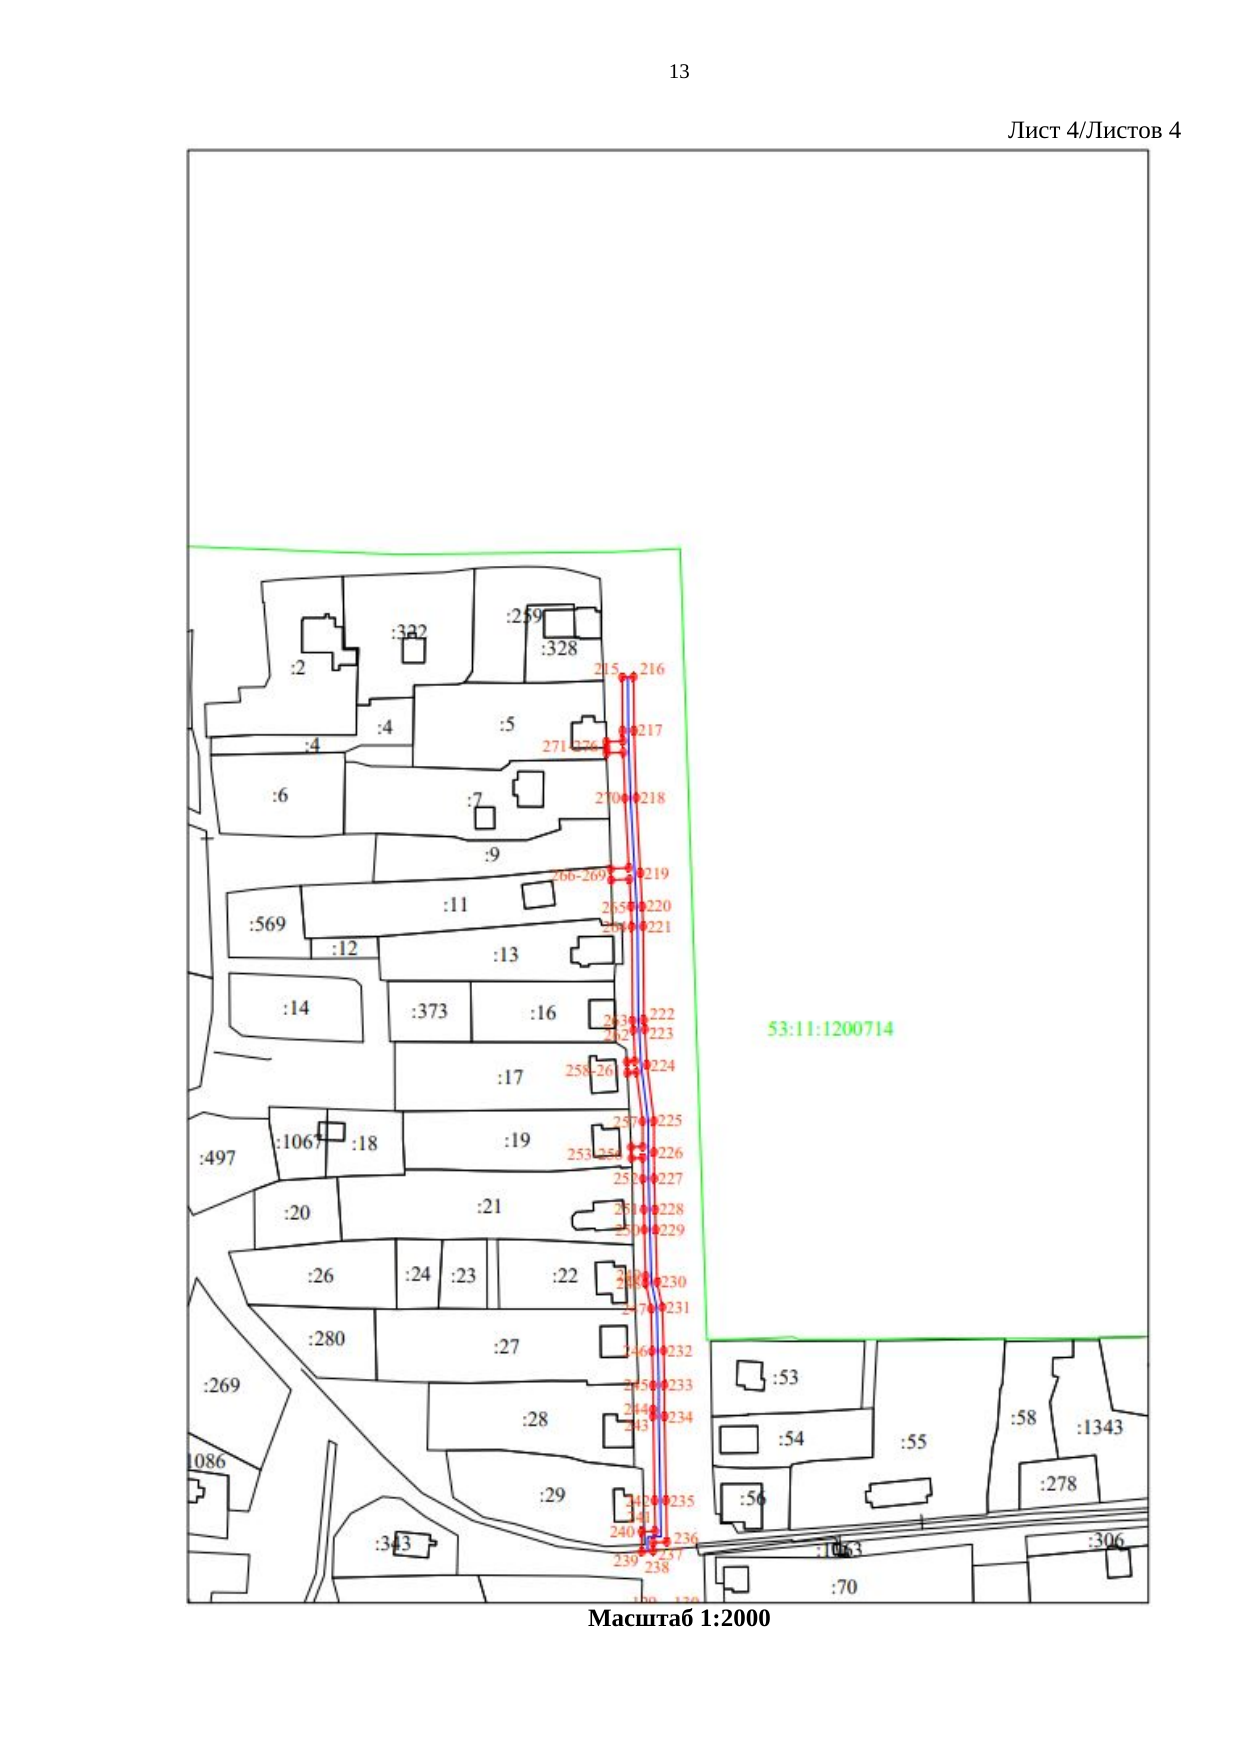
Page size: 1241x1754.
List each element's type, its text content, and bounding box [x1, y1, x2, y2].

text Лист 4/Листов 4 [177, 118, 1181, 143]
picture [185, 144, 1154, 1607]
